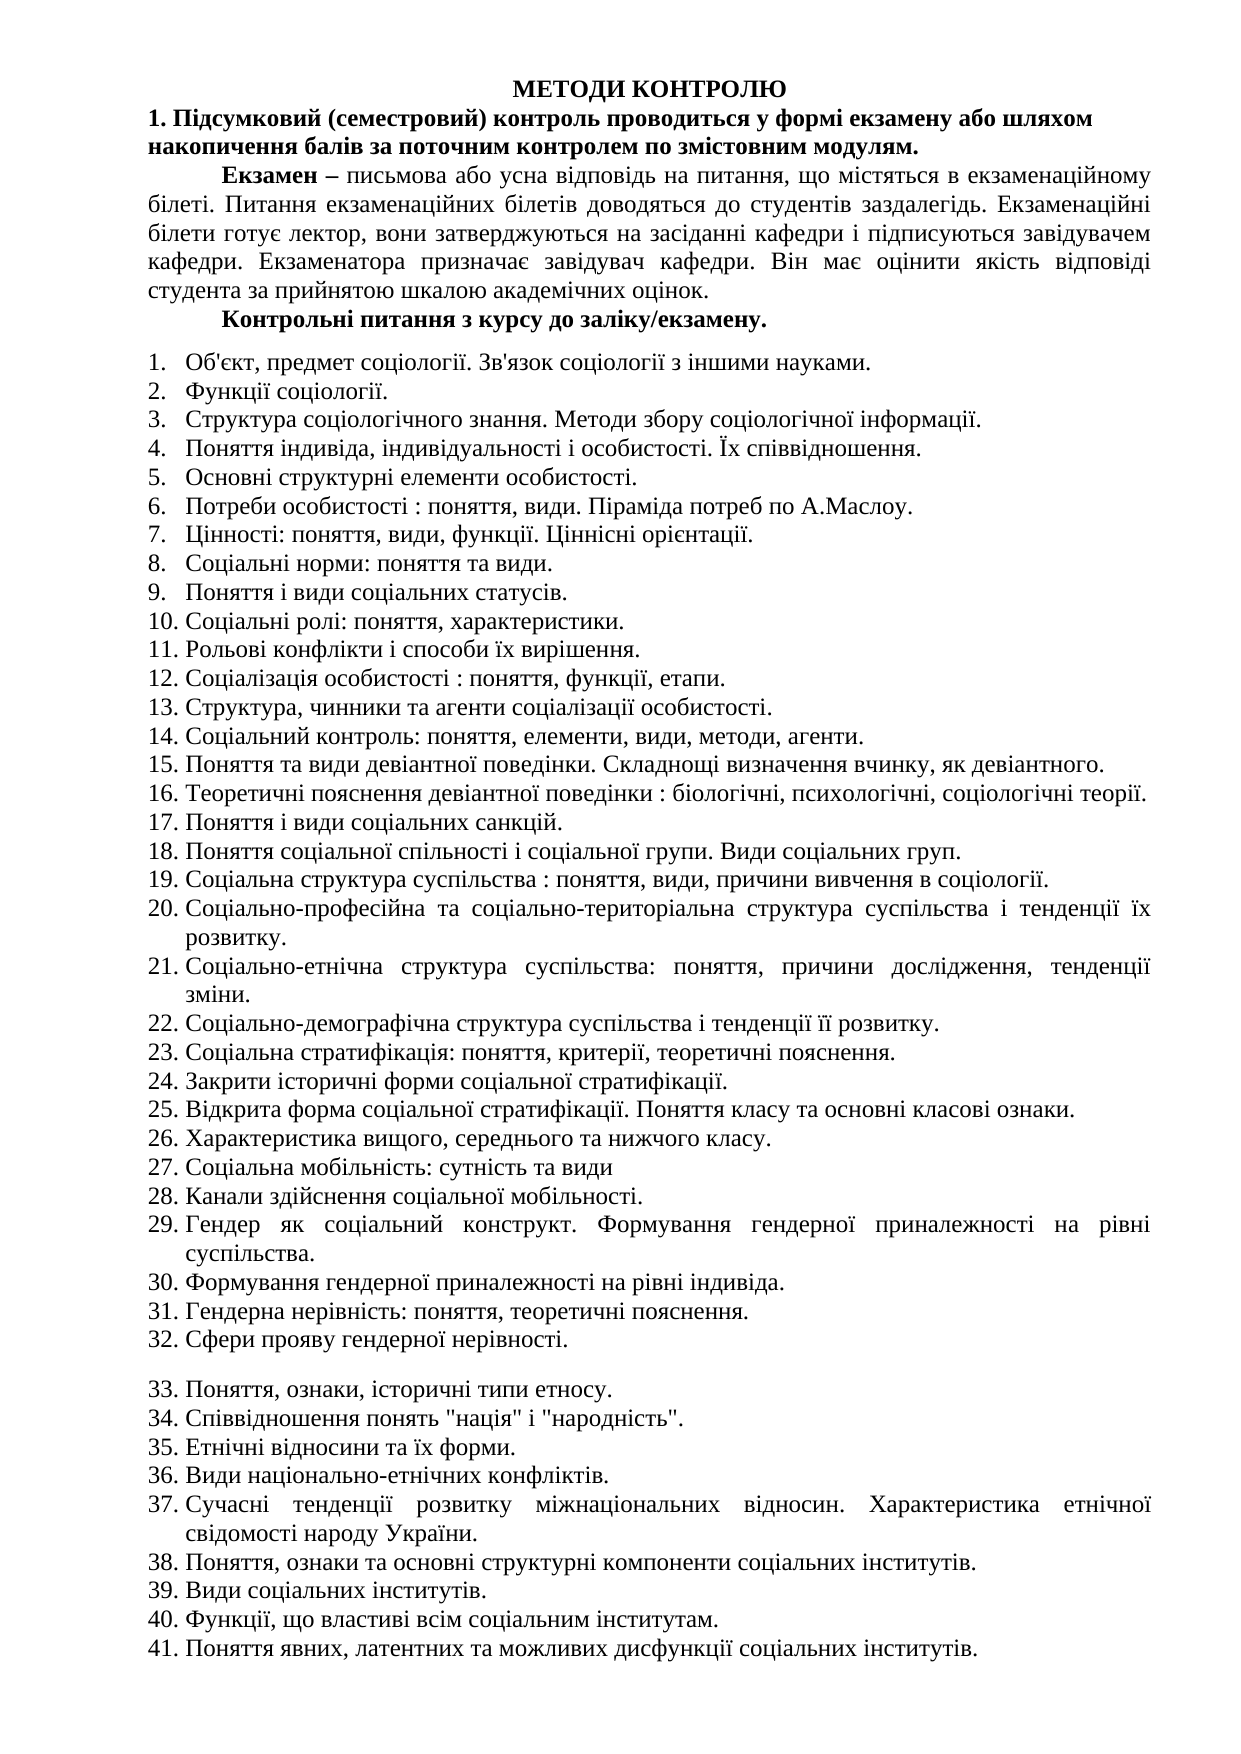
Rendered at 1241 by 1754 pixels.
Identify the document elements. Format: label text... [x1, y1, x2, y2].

list Соціальні ролі: поняття, характеристики. [148, 606, 1152, 634]
list Поняття і види соціальних статусів. [148, 577, 1152, 606]
list Цінності: поняття, види, функції. Ціннісні орієнтації. [148, 519, 1152, 548]
list Соціальний контроль: поняття, елементи, види, методи, агенти. [148, 721, 1152, 749]
text 1. Підсумковий (семестровий) контроль проводиться у формі екзамену або шляхом накопичення балів за поточним контролем по змістовним модулям. [148, 103, 1152, 160]
list Соціально-етнічна структура суспільства: поняття, причини дослідження, тенденції зміни. [148, 951, 1152, 1008]
list Поняття індивіда, індивідуальності і особистості. Їх співвідношення. [148, 433, 1152, 462]
list Теоретичні пояснення девіантної поведінки : біологічні, психологічні, соціологічні теорії. [148, 778, 1152, 807]
list Види соціальних інститутів. [148, 1575, 1152, 1604]
list Поняття, ознаки та основні структурні компоненти соціальних інститутів. [148, 1547, 1152, 1575]
list Функції соціології. [148, 376, 1152, 404]
list Структура соціологічного знання. Методи збору соціологічної інформації. [148, 404, 1152, 433]
list Соціально-демографічна структура суспільства і тенденції її розвитку. [148, 1008, 1152, 1037]
list Об'єкт, предмет соціології. Зв'язок соціології з іншими науками. [148, 347, 1152, 376]
list Закрити історичні форми соціальної стратифікації. [148, 1066, 1152, 1094]
list Поняття та види девіантної поведінки. Складнощі визначення вчинку, як девіантного. [148, 749, 1152, 778]
list Cоціальні норми: поняття та види. [148, 548, 1152, 577]
list Поняття явних, латентних та можливих дисфункції соціальних інститутів. [148, 1633, 1152, 1662]
list Основні структурні елементи особистості. [148, 462, 1152, 491]
list Потреби особистості : поняття, види. Піраміда потреб по А.Маслоу. [148, 491, 1152, 519]
text Контрольні питання з курсу до заліку/екзамену. [148, 304, 1152, 333]
list Гендерна нерівність: поняття, теоретичні пояснення. [148, 1296, 1152, 1324]
list Рольові конфлікти і способи їх вирішення. [148, 634, 1152, 663]
list Соціальна структура суспільства : поняття, види, причини вивчення в соціології. [148, 864, 1152, 893]
list Види національно-етнічних конфліктів. [148, 1460, 1152, 1489]
list Характеристика вищого, середнього та нижчого класу. [148, 1123, 1152, 1152]
list Канали здійснення соціальної мобільності. [148, 1181, 1152, 1209]
list Відкрита форма соціальної стратифікації. Поняття класу та основні класові ознаки. [148, 1094, 1152, 1123]
list Формування гендерної приналежності на рівні індивіда. [148, 1267, 1152, 1296]
list Гендер як соціальний конструкт. Формування гендерної приналежності на рівні суспільства. [148, 1209, 1152, 1267]
text Екзамен – письмова або усна відповідь на питання, що містяться в екзаменаційному білеті. Питання екзаменаційних білетів доводяться до студентів заздалегідь. Екзаменаційні білети готує лектор, вони затверджуються на засіданні кафедри і підписуються завідувачем кафедри. Екзаменатора призначає завідувач кафедри. Він має оцінити якість відповіді студента за прийнятою шкалою академічних оцінок. [148, 160, 1152, 304]
list Соціальна стратифікація: поняття, критерії, теоретичні пояснення. [148, 1037, 1152, 1066]
list Соціальна мобільність: сутність та види [148, 1152, 1152, 1181]
list Етнічні відносини та їх форми. [148, 1432, 1152, 1460]
list Співвідношення понять "нація" і "народність". [148, 1403, 1152, 1432]
text МЕТОДИ КОНТРОЛЮ [148, 74, 1152, 103]
list Сфери прояву гендерної нерівності. [148, 1324, 1152, 1353]
list Соціально-професійна та соціально-територіальна структура суспільства і тенденції їх розвитку. [148, 893, 1152, 951]
list Поняття соціальної спільності і соціальної групи. Види соціальних груп. [148, 836, 1152, 864]
list Поняття і види соціальних санкцій. [148, 807, 1152, 836]
list Функції, що властиві всім соціальним інститутам. [148, 1604, 1152, 1633]
list Структура, чинники та агенти соціалізації особистості. [148, 692, 1152, 721]
list Поняття, ознаки, історичні типи етносу. [148, 1374, 1152, 1403]
list Сучасні тенденції розвитку міжнаціональних відносин. Характеристика етнічної свідомості народу України. [148, 1489, 1152, 1547]
list Соціалізація особистості : поняття, функції, етапи. [148, 663, 1152, 692]
